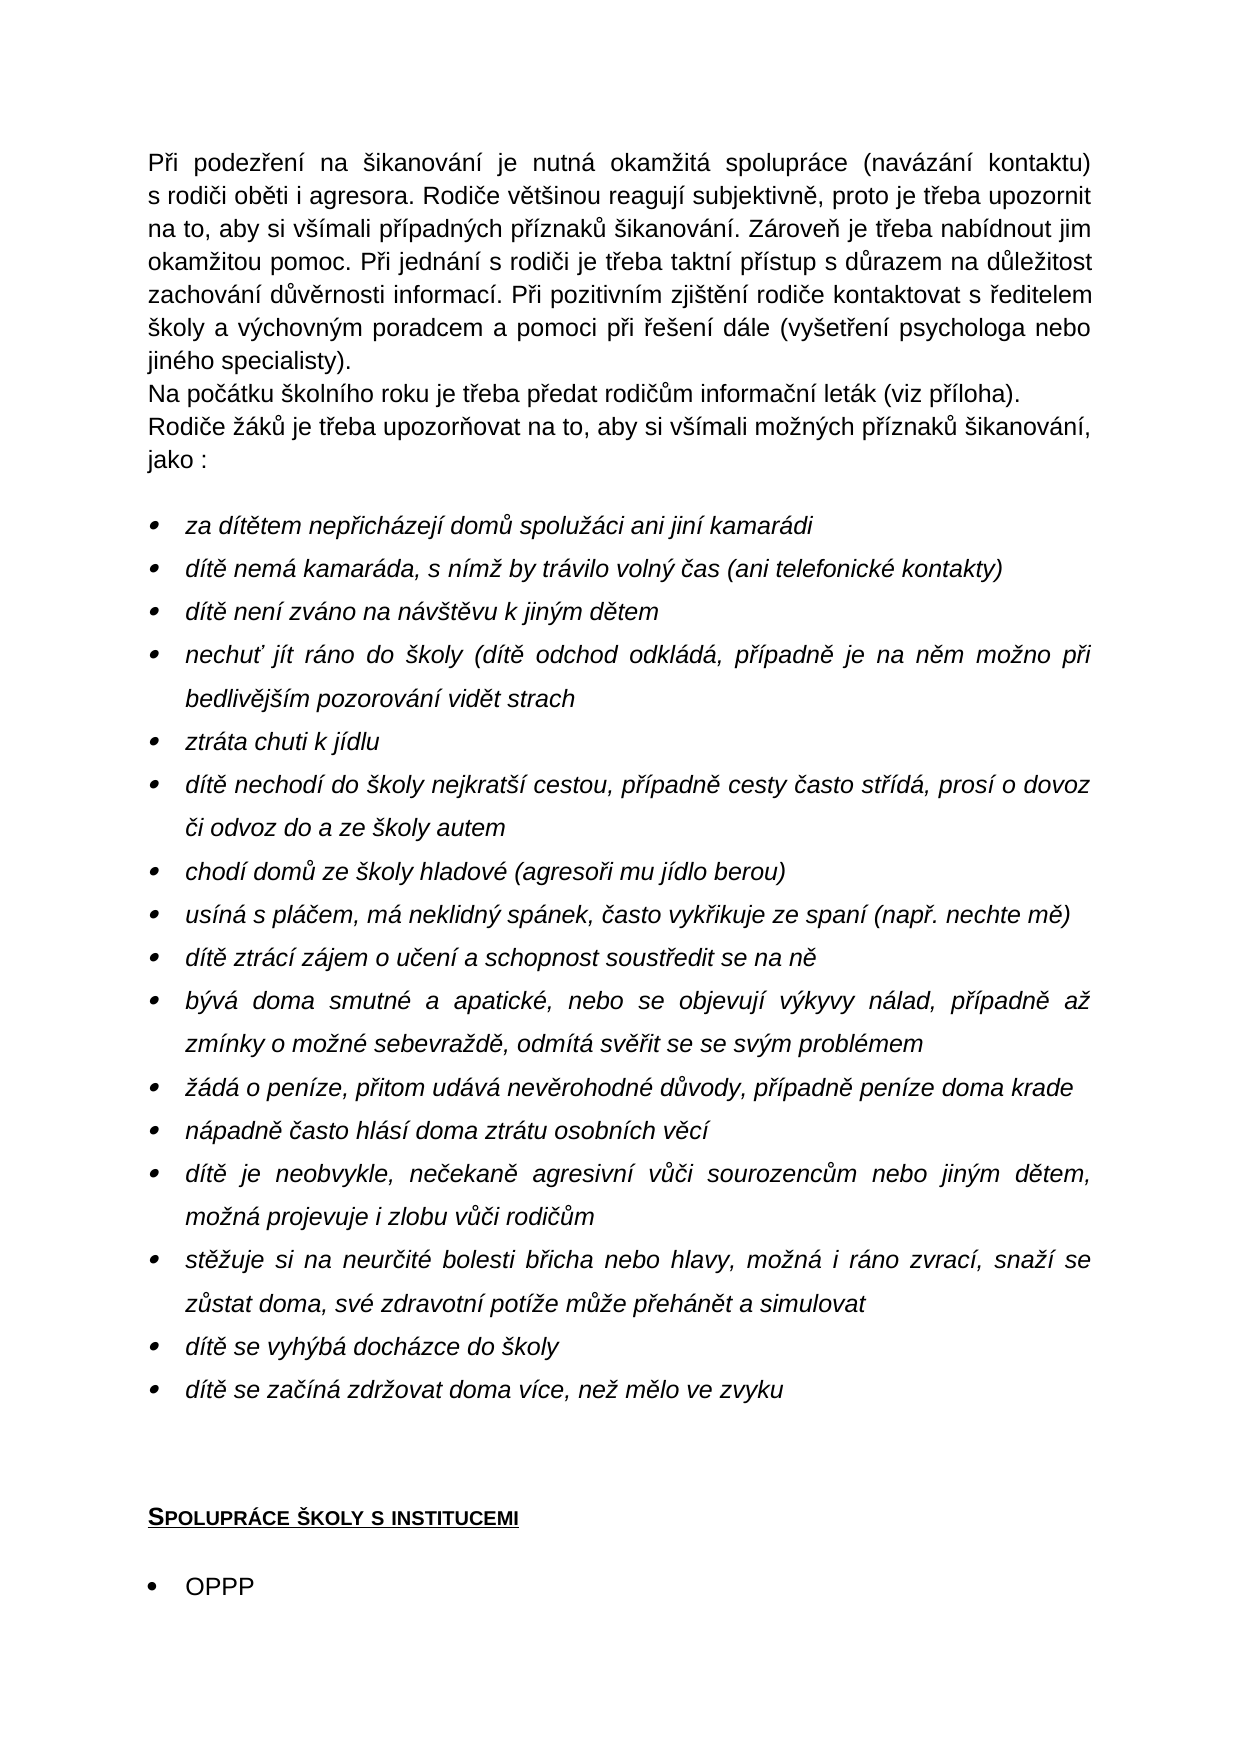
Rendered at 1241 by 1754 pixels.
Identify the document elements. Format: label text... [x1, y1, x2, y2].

subtitle Spolupráce školy s institucemi [148, 1502, 1089, 1531]
text Při podezření na šikanování je nutná okamžitá spolupráce (navázání kontaktu) s rodiči oběti i agresora. Rodiče většinou reagují subjektivně, proto je třeba upozornit na to, aby si všímali případných příznaků šikanování. Zároveň je třeba nabídnout jim okamžitou pomoc. Při jednání s rodiči je třeba taktní přístup s důrazem na důležitost zachování důvěrnosti informací. Při pozitivním zjištění rodiče kontaktovat s ředitelem školy a výchovným poradcem a pomoci při řešení dále (vyšetření psychologa nebo jiného specialisty). [148, 148, 1093, 374]
list ztráta chuti k jídlu [148, 727, 1093, 756]
list nápadně často hlásí doma ztrátu osobních věcí [148, 1116, 1093, 1144]
text Na počátku školního roku je třeba předat rodičům informační leták (viz příloha). [148, 379, 1093, 407]
list dítě se vyhýbá docházce do školy [148, 1332, 1093, 1361]
list chodí domů ze školy hladové (agresoři mu jídlo berou) [148, 856, 1093, 885]
list dítě se začíná zdržovat doma více, než mělo ve zvyku [148, 1375, 1093, 1404]
list dítě nemá kamaráda, s nímž by trávilo volný čas (ani telefonické kontakty) [148, 554, 1093, 583]
text Rodiče žáků je třeba upozorňovat na to, aby si všímali možných příznaků šikanování, jako : [148, 412, 1093, 473]
list OPPP [148, 1572, 1093, 1600]
list za dítětem nepřicházejí domů spolužáci ani jiní kamarádi [148, 511, 1093, 540]
list stěžuje si na neurčité bolesti břicha nebo hlavy, možná i ráno zvrací, snaží se zůstat doma, své zdravotní potíže může přehánět a simulovat [148, 1245, 1093, 1317]
list usíná s pláčem, má neklidný spánek, často vykřikuje ze spaní (např. nechte mě) [148, 900, 1093, 928]
list žádá o peníze, přitom udává nevěrohodné důvody, případně peníze doma krade [148, 1072, 1093, 1101]
list nechuť jít ráno do školy (dítě odchod odkládá, případně je na něm možno při bedlivějším pozorování vidět strach [148, 641, 1093, 712]
list dítě nechodí do školy nejkratší cestou, případně cesty často střídá, prosí o dovoz či odvoz do a ze školy autem [148, 770, 1093, 842]
list bývá doma smutné a apatické, nebo se objevují výkyvy nálad, případně až zmínky o možné sebevraždě, odmítá svěřit se se svým problémem [148, 986, 1093, 1058]
list dítě ztrácí zájem o učení a schopnost soustředit se na ně [148, 943, 1093, 972]
list dítě je neobvykle, nečekaně agresivní vůči sourozencům nebo jiným dětem, možná projevuje i zlobu vůči rodičům [148, 1159, 1093, 1231]
list dítě není zváno na návštěvu k jiným dětem [148, 597, 1093, 626]
